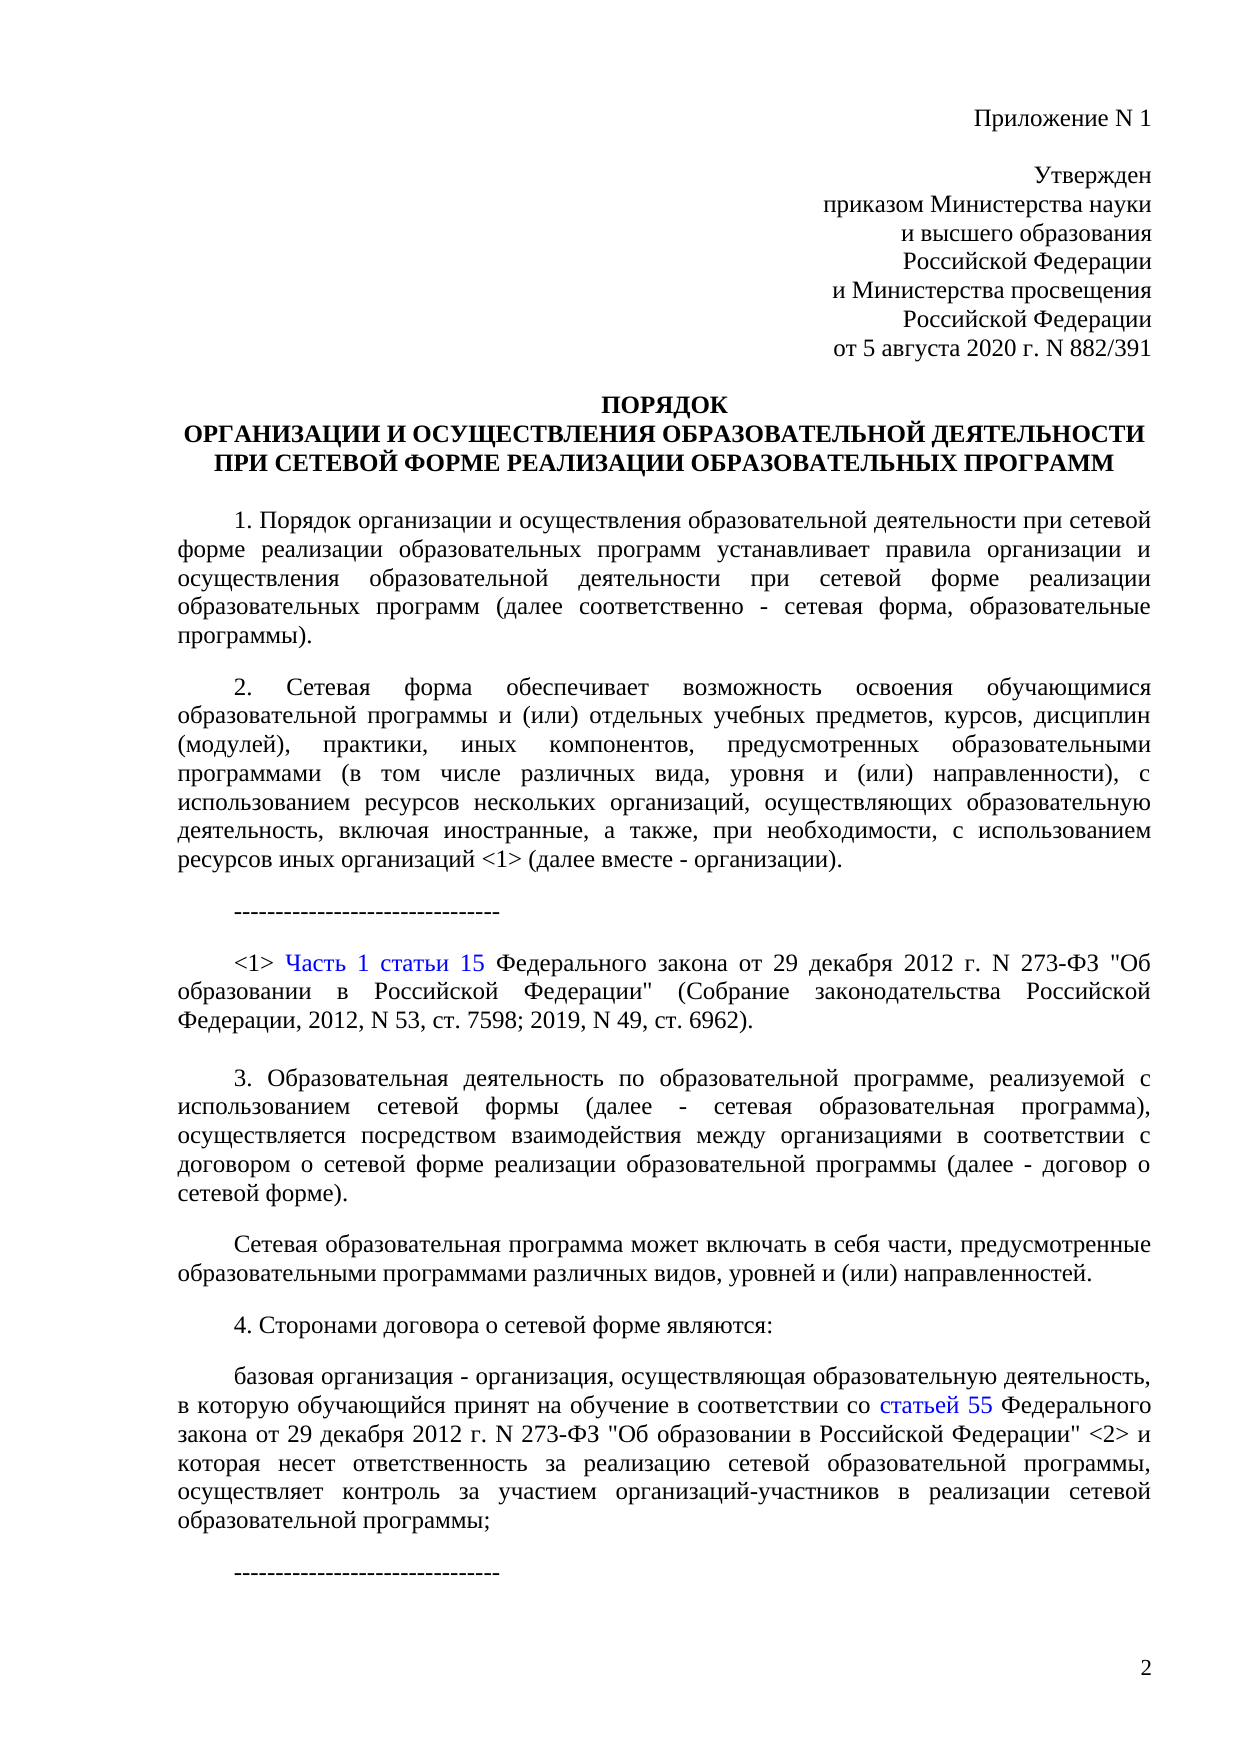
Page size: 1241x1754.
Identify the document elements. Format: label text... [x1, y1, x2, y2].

text базовая организация - организация, осуществляющая образовательную деятельность, в которую обучающийся принят на обучение в соответствии со статьей 55 Федерального закона от 29 декабря 2012 г. N 273-ФЗ "Об образовании в Российской Федерации" <2> и которая несет ответственность за реализацию сетевой образовательной программы, осуществляет контроль за участием организаций-участников в реализации сетевой образовательной программы; [177, 1361, 1152, 1534]
text 2. Сетевая форма обеспечивает возможность освоения обучающимися образовательной программы и (или) отдельных учебных предметов, курсов, дисциплин (модулей), практики, иных компонентов, предусмотренных образовательными программами (в том числе различных вида, уровня и (или) направленности), с использованием ресурсов нескольких организаций, осуществляющих образовательную деятельность, включая иностранные, а также, при необходимости, с использованием ресурсов иных организаций <1> (далее вместе - организации). [177, 672, 1152, 873]
text Приложение N 1 [177, 103, 1152, 131]
text и Министерства просвещения [177, 275, 1152, 304]
text 3. Образовательная деятельность по образовательной программе, реализуемой с использованием сетевой формы (далее - сетевая образовательная программа), осуществляется посредством взаимодействия между организациями в соответствии с договором о сетевой форме реализации образовательной программы (далее - договор о сетевой форме). [177, 1063, 1152, 1206]
text -------------------------------- [177, 1557, 1152, 1586]
title ПРИ СЕТЕВОЙ ФОРМЕ РЕАЛИЗАЦИИ ОБРАЗОВАТЕЛЬНЫХ ПРОГРАММ [177, 448, 1152, 476]
text Сетевая образовательная программа может включать в себя части, предусмотренные образовательными программами различных видов, уровней и (или) направленностей. [177, 1229, 1152, 1287]
text и высшего образования [177, 218, 1152, 246]
text Российской Федерации [177, 246, 1152, 275]
text 4. Сторонами договора о сетевой форме являются: [177, 1310, 1152, 1338]
text <1> Часть 1 статьи 15 Федерального закона от 29 декабря 2012 г. N 273-ФЗ "Об образовании в Российской Федерации" (Собрание законодательства Российской Федерации, 2012, N 53, ст. 7598; 2019, N 49, ст. 6962). [177, 948, 1152, 1034]
text -------------------------------- [177, 896, 1152, 925]
text приказом Министерства науки [177, 189, 1152, 218]
text от 5 августа 2020 г. N 882/391 [177, 333, 1152, 361]
text Российской Федерации [177, 304, 1152, 333]
title ПОРЯДОК [177, 390, 1152, 419]
title ОРГАНИЗАЦИИ И ОСУЩЕСТВЛЕНИЯ ОБРАЗОВАТЕЛЬНОЙ ДЕЯТЕЛЬНОСТИ [177, 419, 1152, 448]
text 1. Порядок организации и осуществления образовательной деятельности при сетевой форме реализации образовательных программ устанавливает правила организации и осуществления образовательной деятельности при сетевой форме реализации образовательных программ (далее соответственно - сетевая форма, образовательные программы). [177, 505, 1152, 649]
text Утвержден [177, 160, 1152, 189]
